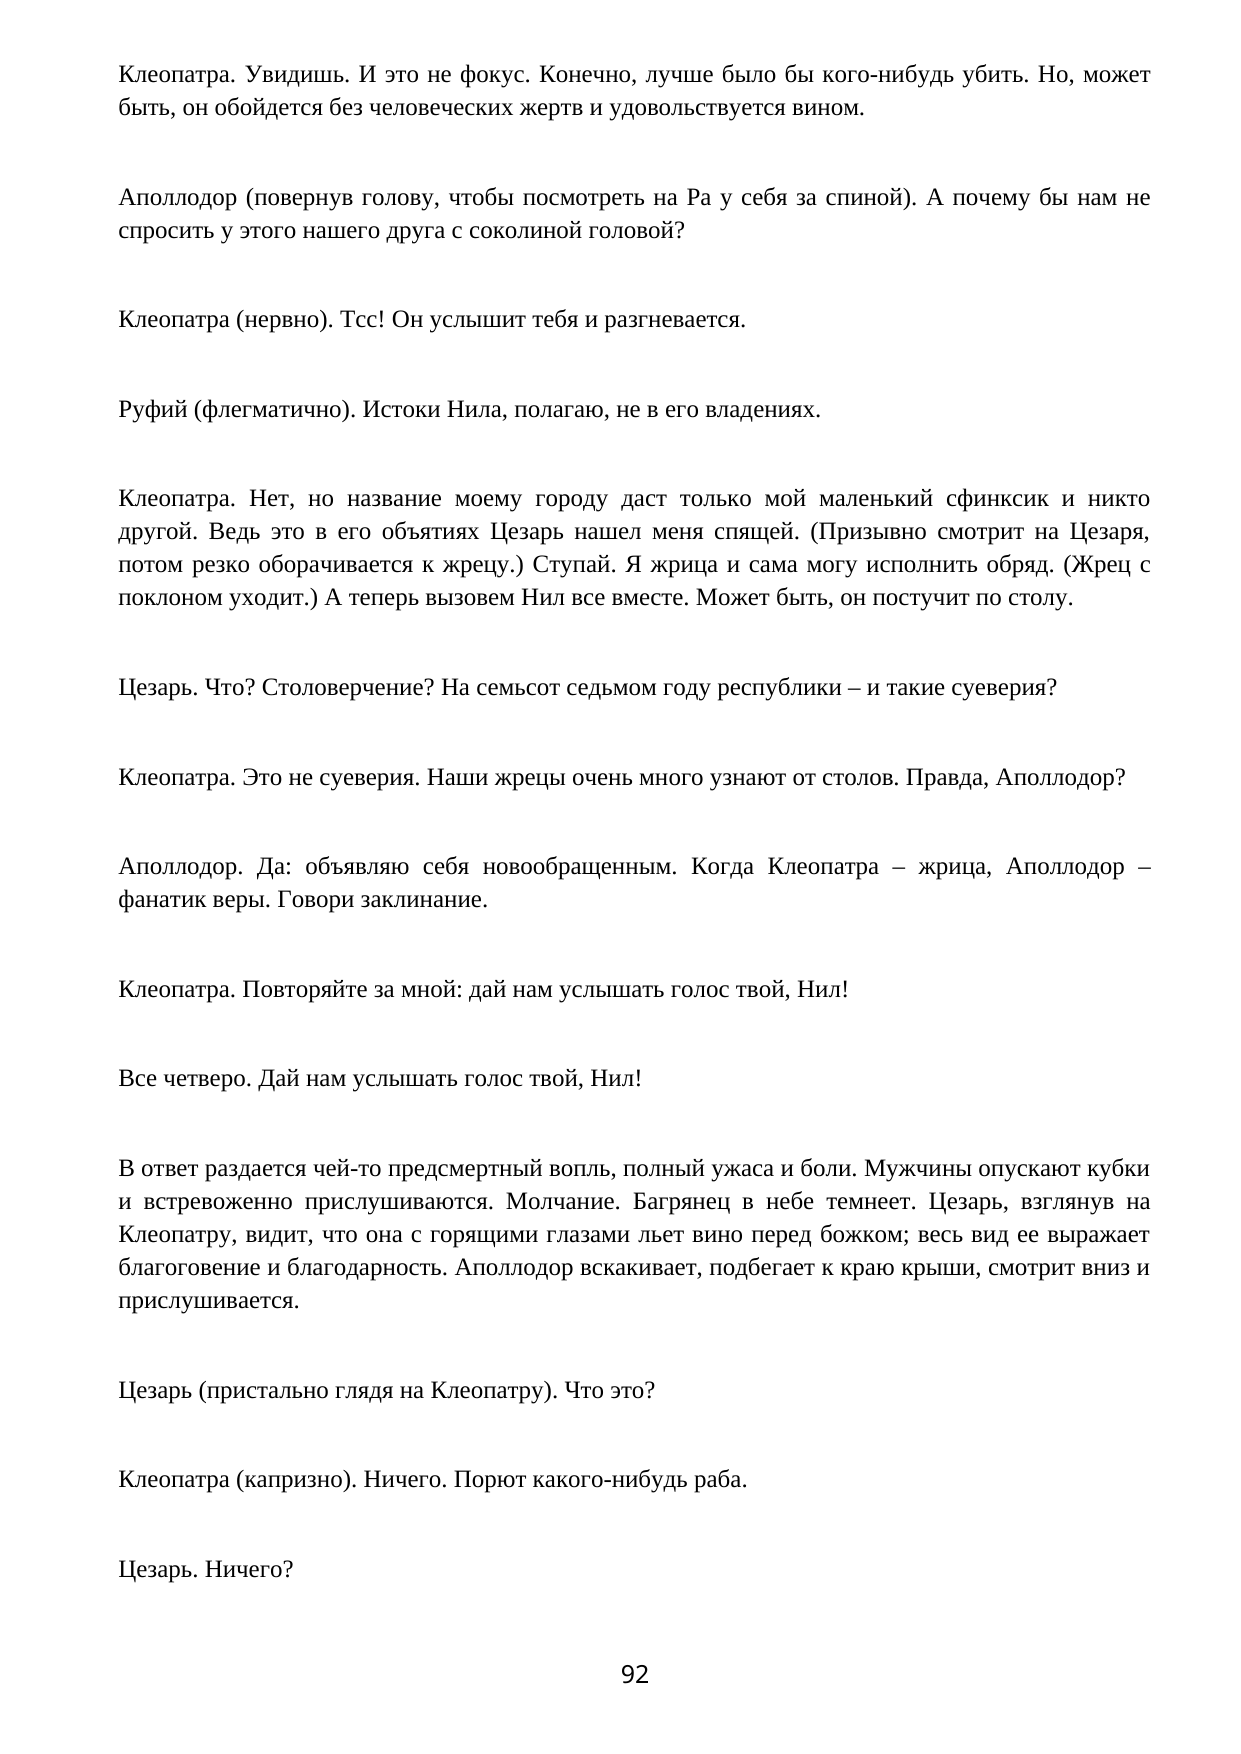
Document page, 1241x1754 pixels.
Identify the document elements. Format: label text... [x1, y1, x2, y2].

text Клеопатра (нервно). Тсс! Он услышит тебя и разгневается. [118, 304, 1152, 333]
text Аполлодор (повернув голову, чтобы посмотреть на Ра у себя за спиной). А почему бы нам не спросить у этого нашего друга с соколиной головой? [118, 182, 1152, 243]
text Руфий (флегматично). Истоки Нила, полагаю, не в его владениях. [118, 394, 1152, 423]
text Клеопатра. Нет, но название моему городу даст только мой маленький сфинксик и никто другой. Ведь это в его объятиях Цезарь нашел меня спящей. (Призывно смотрит на Цезаря, потом резко оборачивается к жрецу.) Ступай. Я жрица и сама могу исполнить обряд. (Жрец с поклоном уходит.) А теперь вызовем Нил все вместе. Может быть, он постучит по столу. [118, 483, 1152, 611]
text Клеопатра. Это не суеверия. Наши жрецы очень много узнают от столов. Правда, Аполлодор? [118, 762, 1152, 790]
text Клеопатра (капризно). Ничего. Порют какого-нибудь раба. [118, 1464, 1152, 1493]
text Цезарь (пристально глядя на Клеопатру). Что это? [118, 1375, 1152, 1403]
text Аполлодор. Да: объявляю себя новообращенным. Когда Клеопатра – жрица, Аполлодор – фанатик веры. Говори заклинание. [118, 851, 1152, 913]
text Цезарь. Что? Столоверчение? На семьсот седьмом году республики – и такие суеверия? [118, 672, 1152, 701]
text Клеопатра. Повторяйте за мной: дай нам услышать голос твой, Нил! [118, 974, 1152, 1003]
text Цезарь. Ничего? [118, 1554, 1152, 1583]
text В ответ раздается чей-то предсмертный вопль, полный ужаса и боли. Мужчины опускают кубки и встревоженно прислушиваются. Молчание. Багрянец в небе темнеет. Цезарь, взглянув на Клеопатру, видит, что она с горящими глазами льет вино перед божком; весь вид ее выражает благоговение и благодарность. Аполлодор вскакивает, подбегает к краю крыши, смотрит вниз и прислушивается. [118, 1153, 1152, 1314]
text Все четверо. Дай нам услышать голос твой, Нил! [118, 1063, 1152, 1092]
text Клеопатра. Увидишь. И это не фокус. Конечно, лучше было бы кого-нибудь убить. Но, может быть, он обойдется без человеческих жертв и удовольствуется вином. [118, 59, 1152, 121]
